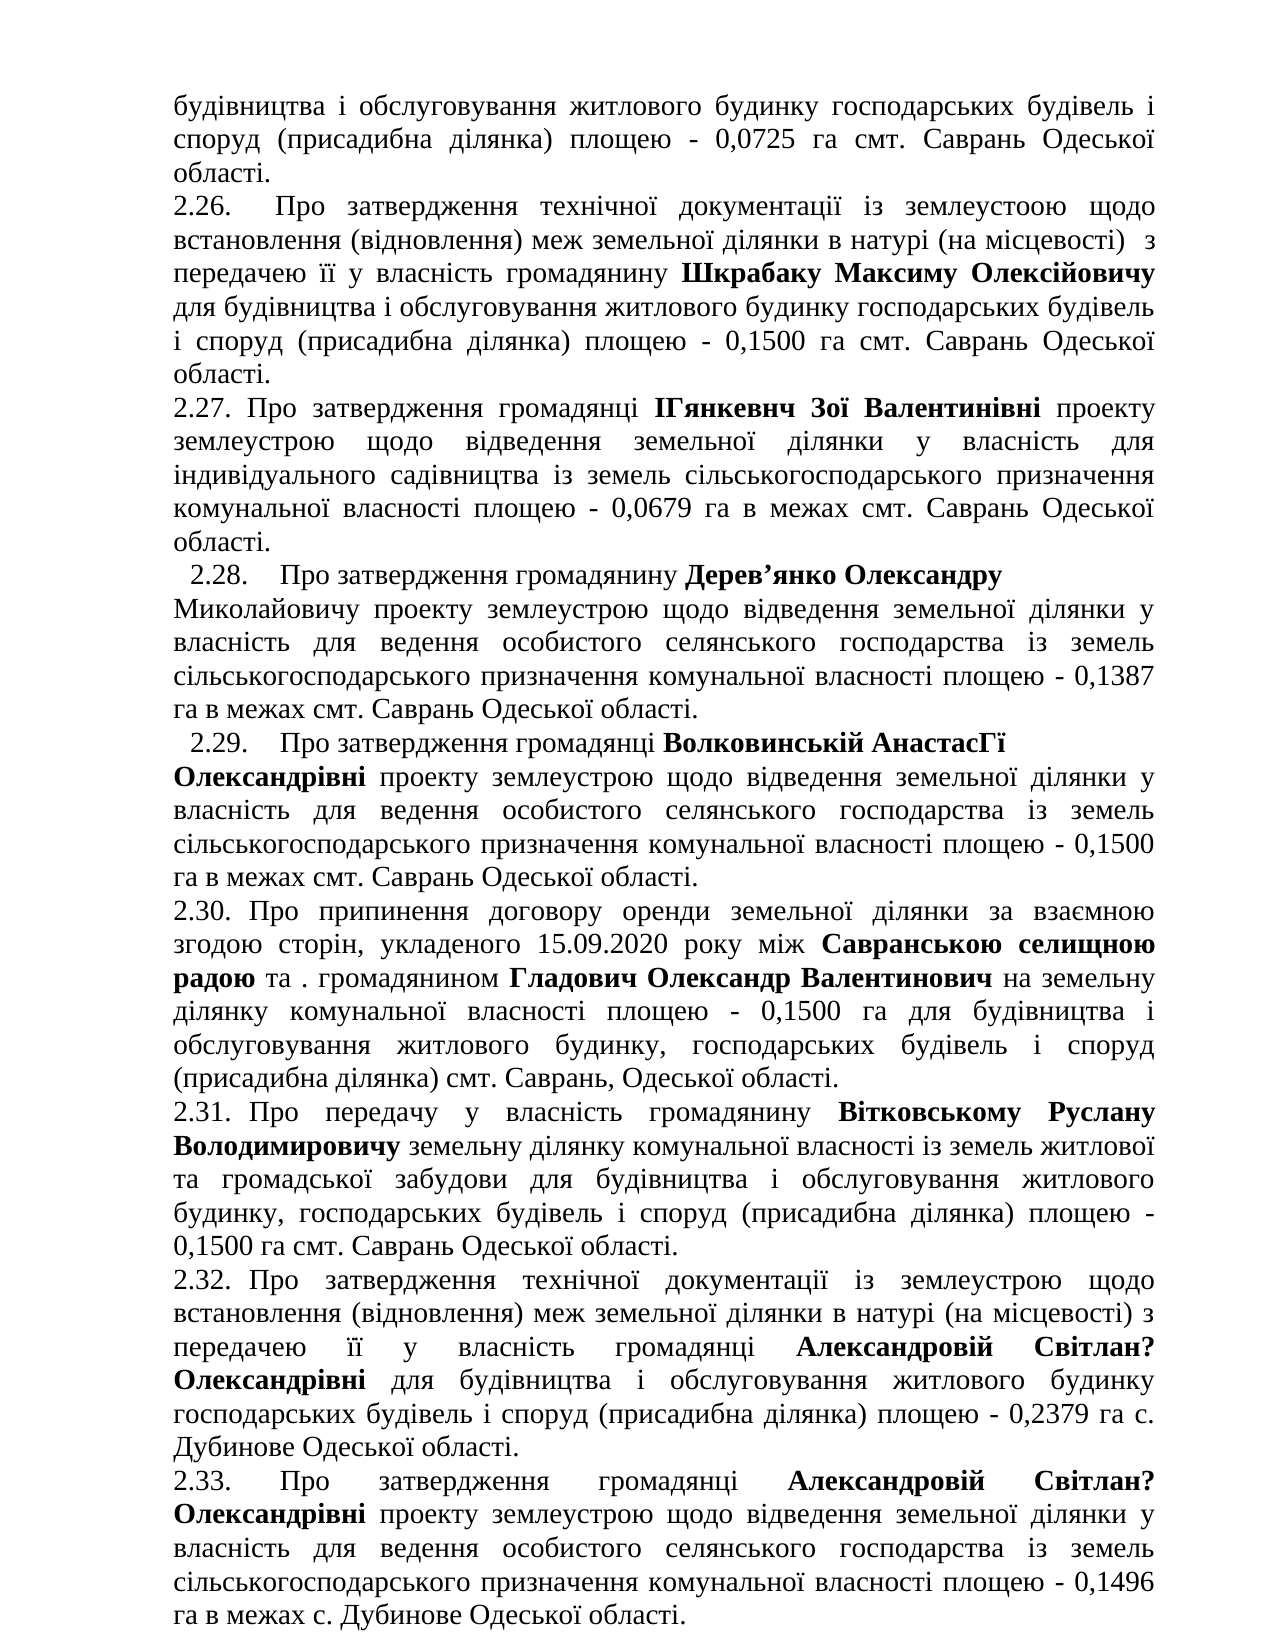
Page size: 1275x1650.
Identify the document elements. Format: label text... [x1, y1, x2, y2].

list Про затвердження технічної документації із землеустоою щодо встановлення (відновлення) меж земельної ділянки в натурі (на місцевості) з передачею її у власність громадянину Шкрабаку Максиму Олексійовичу для будівництва і обслуговування житлового будинку господарських будівель і споруд (присадибна ділянка) площею - 0,1500 га смт. Саврань Одеської області. [173, 188, 1156, 390]
text Миколайовичу проекту землеустрою щодо відведення земельної ділянки у власність для ведення особистого селянського господарства із земель сільськогосподарського призначення комунальної власності площею - 0,1387 га в межах смт. Саврань Одеської області. [173, 591, 1156, 725]
list Про передачу у власність громадянину Вітковському Руслану Володимировичу земельну ділянку комунальної власності із земель житлової та громадської забудови для будівництва і обслуговування житлового будинку, господарських будівель і споруд (присадибна ділянка) площею - 0,1500 га смт. Саврань Одеської області. [173, 1094, 1156, 1262]
list Про затвердження громадянці Александровій Світлан? Олександрівні проекту землеустрою щодо відведення земельної ділянки у власність для ведення особистого селянського господарства із земель сільськогосподарського призначення комунальної власності площею - 0,1496 га в межах с. Дубинове Одеської області. [173, 1463, 1156, 1631]
text 2.27. Про затвердження громадянці ІГянкевнч Зої Валентинівні проекту землеустрою щодо відведення земельної ділянки у власність для індивідуального садівництва із земель сільськогосподарського призначення комунальної власності площею - 0,0679 га в межах смт. Саврань Одеської області. [173, 390, 1156, 557]
text Олександрівні проекту землеустрою щодо відведення земельної ділянки у власність для ведення особистого селянського господарства із земель сільськогосподарського призначення комунальної власності площею - 0,1500 га в межах смт. Саврань Одеської області. [173, 759, 1156, 893]
list Про затвердження громадянці Волковинській АнастасГї [188, 725, 1156, 759]
list Про затвердження технічної документації із землеустрою щодо встановлення (відновлення) меж земельної ділянки в натурі (на місцевості) з передачею її у власність громадянці Александровій Світлан? Олександрівні для будівництва і обслуговування житлового будинку господарських будівель і споруд (присадибна ділянка) площею - 0,2379 га с. Дубинове Одеської області. [173, 1262, 1156, 1463]
list Про затвердження громадянину Дерев’янко Олександру [188, 557, 1156, 591]
list Про припинення договору оренди земельної ділянки за взаємною згодою сторін, укладеного 15.09.2020 року між Савранською селищною радою та . громадянином Гладович Олександр Валентинович на земельну ділянку комунальної власності площею - 0,1500 га для будівництва і обслуговування житлового будинку, господарських будівель і споруд (присадибна ділянка) смт. Саврань, Одеської області. [173, 893, 1156, 1094]
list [173, 88, 1156, 188]
